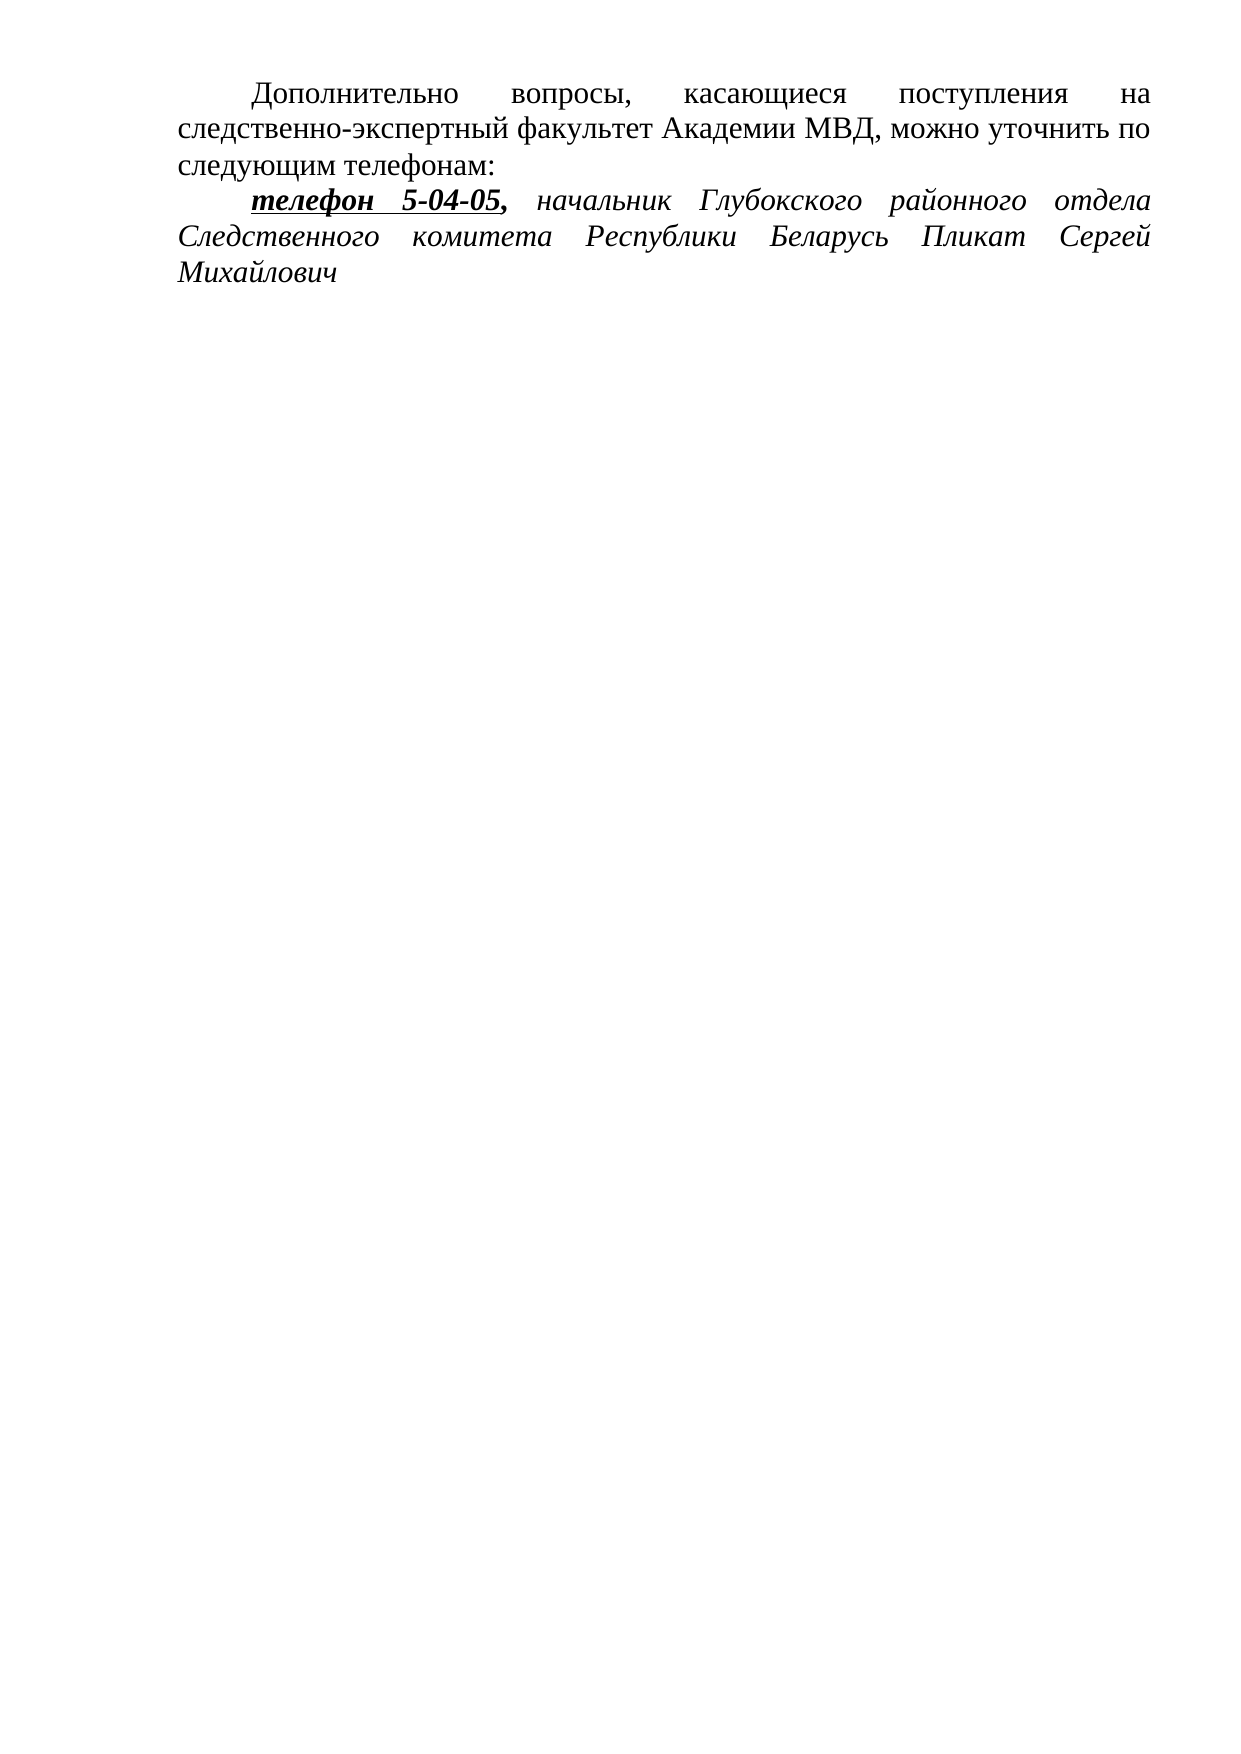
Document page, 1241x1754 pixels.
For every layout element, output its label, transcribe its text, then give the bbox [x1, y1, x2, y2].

text Дополнительно вопросы, касающиеся поступления на следственно-экспертный факультет Академии МВД, можно уточнить по следующим телефонам: [177, 74, 1152, 182]
text телефон 5-04-05, начальник Глубокского районного отдела Следственного комитета Республики Беларусь Пликат Сергей Михайлович [177, 182, 1152, 289]
